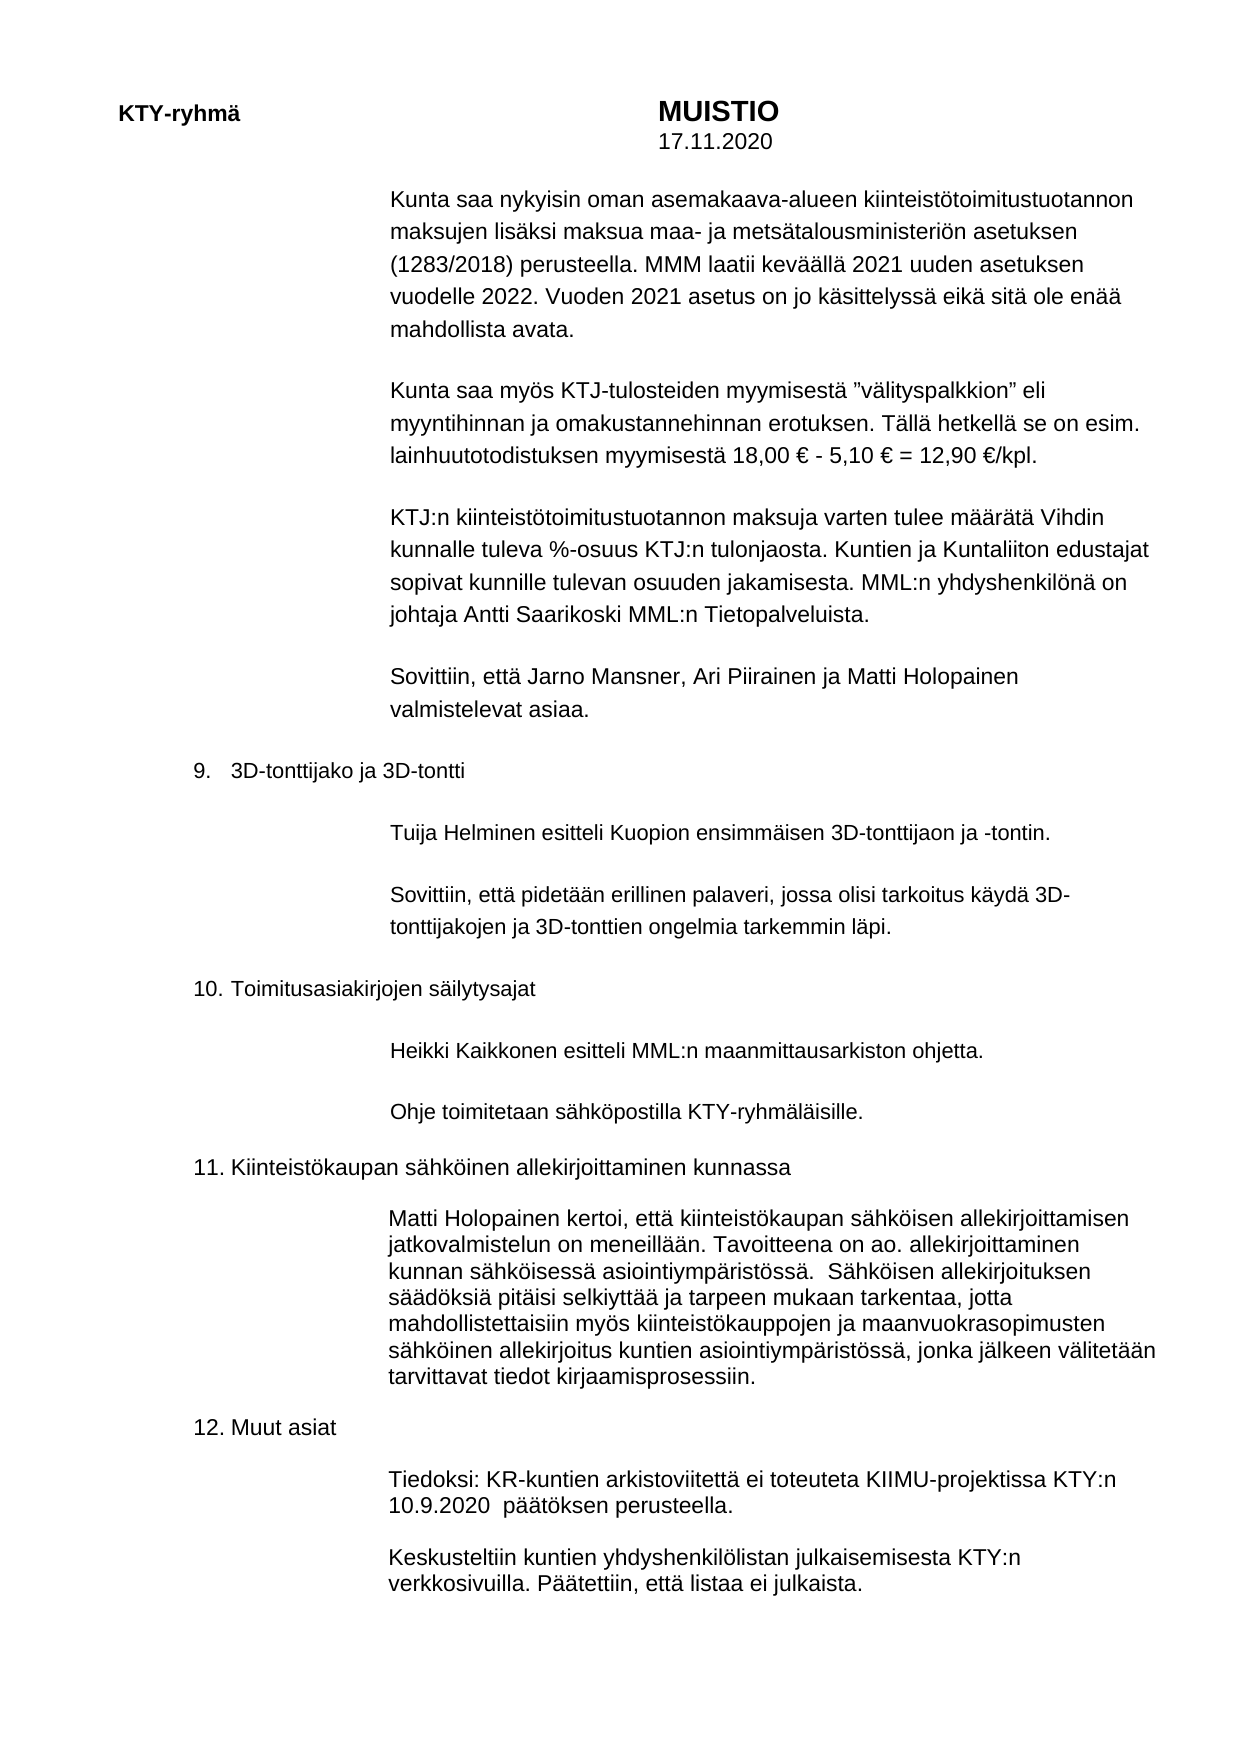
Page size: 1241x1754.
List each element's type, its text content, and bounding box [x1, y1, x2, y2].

list Toimitusasiakirjojen säilytysajat [193, 968, 1157, 1001]
list Kiinteistökaupan sähköinen allekirjoittaminen kunnassa [193, 1153, 1157, 1180]
list Kunta saa myös KTJ-tulosteiden myymisestä ”välityspalkkion” eli myyntihinnan ja omakustannehinnan erotuksen. Tällä hetkellä se on esim. lainhuutotodistuksen myymisestä 18,00 € - 5,10 € = 12,90 €/kpl. [390, 371, 1157, 468]
list Heikki Kaikkonen esitteli MML:n maanmittausarkiston ohjetta. [231, 1030, 1157, 1063]
list 3D-tonttijako ja 3D-tontti [193, 751, 1157, 783]
list KTJ:n kiinteistötoimitustuotannon maksuja varten tulee määrätä Vihdin kunnalle tuleva %-osuus KTJ:n tulonjaosta. Kuntien ja Kuntaliiton edustajat sopivat kunnille tulevan osuuden jakamisesta. MML:n yhdyshenkilönä on johtaja Antti Saarikoski MML:n Tietopalveluista. [390, 498, 1157, 628]
list Muut asiat [193, 1414, 1157, 1441]
text Keskusteltiin kuntien yhdyshenkilölistan julkaisemisesta KTY:n verkkosivuilla. Päätettiin, että listaa ei julkaista. [388, 1543, 1157, 1596]
list Sovittiin, että Jarno Mansner, Ari Piirainen ja Matti Holopainen valmistelevat asiaa. [390, 657, 1157, 722]
list Ohje toimitetaan sähköpostilla KTY-ryhmäläisille. [231, 1092, 1157, 1124]
list Tuija Helminen esitteli Kuopion ensimmäisen 3D-tonttijaon ja -tontin. [390, 813, 1157, 845]
list Sovittiin, että pidetään erillinen palaveri, jossa olisi tarkoitus käydä 3D-tonttijakojen ja 3D-tonttien ongelmia tarkemmin läpi. [390, 874, 1157, 939]
list Kunta saa nykyisin oman asemakaava-alueen kiinteistötoimitustuotannon maksujen lisäksi maksua maa- ja metsätalousministeriön asetuksen (1283/2018) perusteella. MMM laatii keväällä 2021 uuden asetuksen vuodelle 2022. Vuoden 2021 asetus on jo käsittelyssä eikä sitä ole enää mahdollista avata. [390, 179, 1157, 342]
text Tiedoksi: KR-kuntien arkistoviitettä ei toteuteta KIIMU-projektissa KTY:n 10.9.2020 päätöksen perusteella. [388, 1466, 1157, 1518]
text Matti Holopainen kertoi, että kiinteistökaupan sähköisen allekirjoittamisen jatkovalmistelun on meneillään. Tavoitteena on ao. allekirjoittaminen kunnan sähköisessä asiointiympäristössä. Sähköisen allekirjoituksen säädöksiä pitäisi selkiyttää ja tarpeen mukaan tarkentaa, jotta mahdollistettaisiin myös kiinteistökauppojen ja maanvuokrasopimusten sähköinen allekirjoitus kuntien asiointiympäristössä, jonka jälkeen välitetään tarvittavat tiedot kirjaamisprosessiin. [388, 1205, 1157, 1389]
